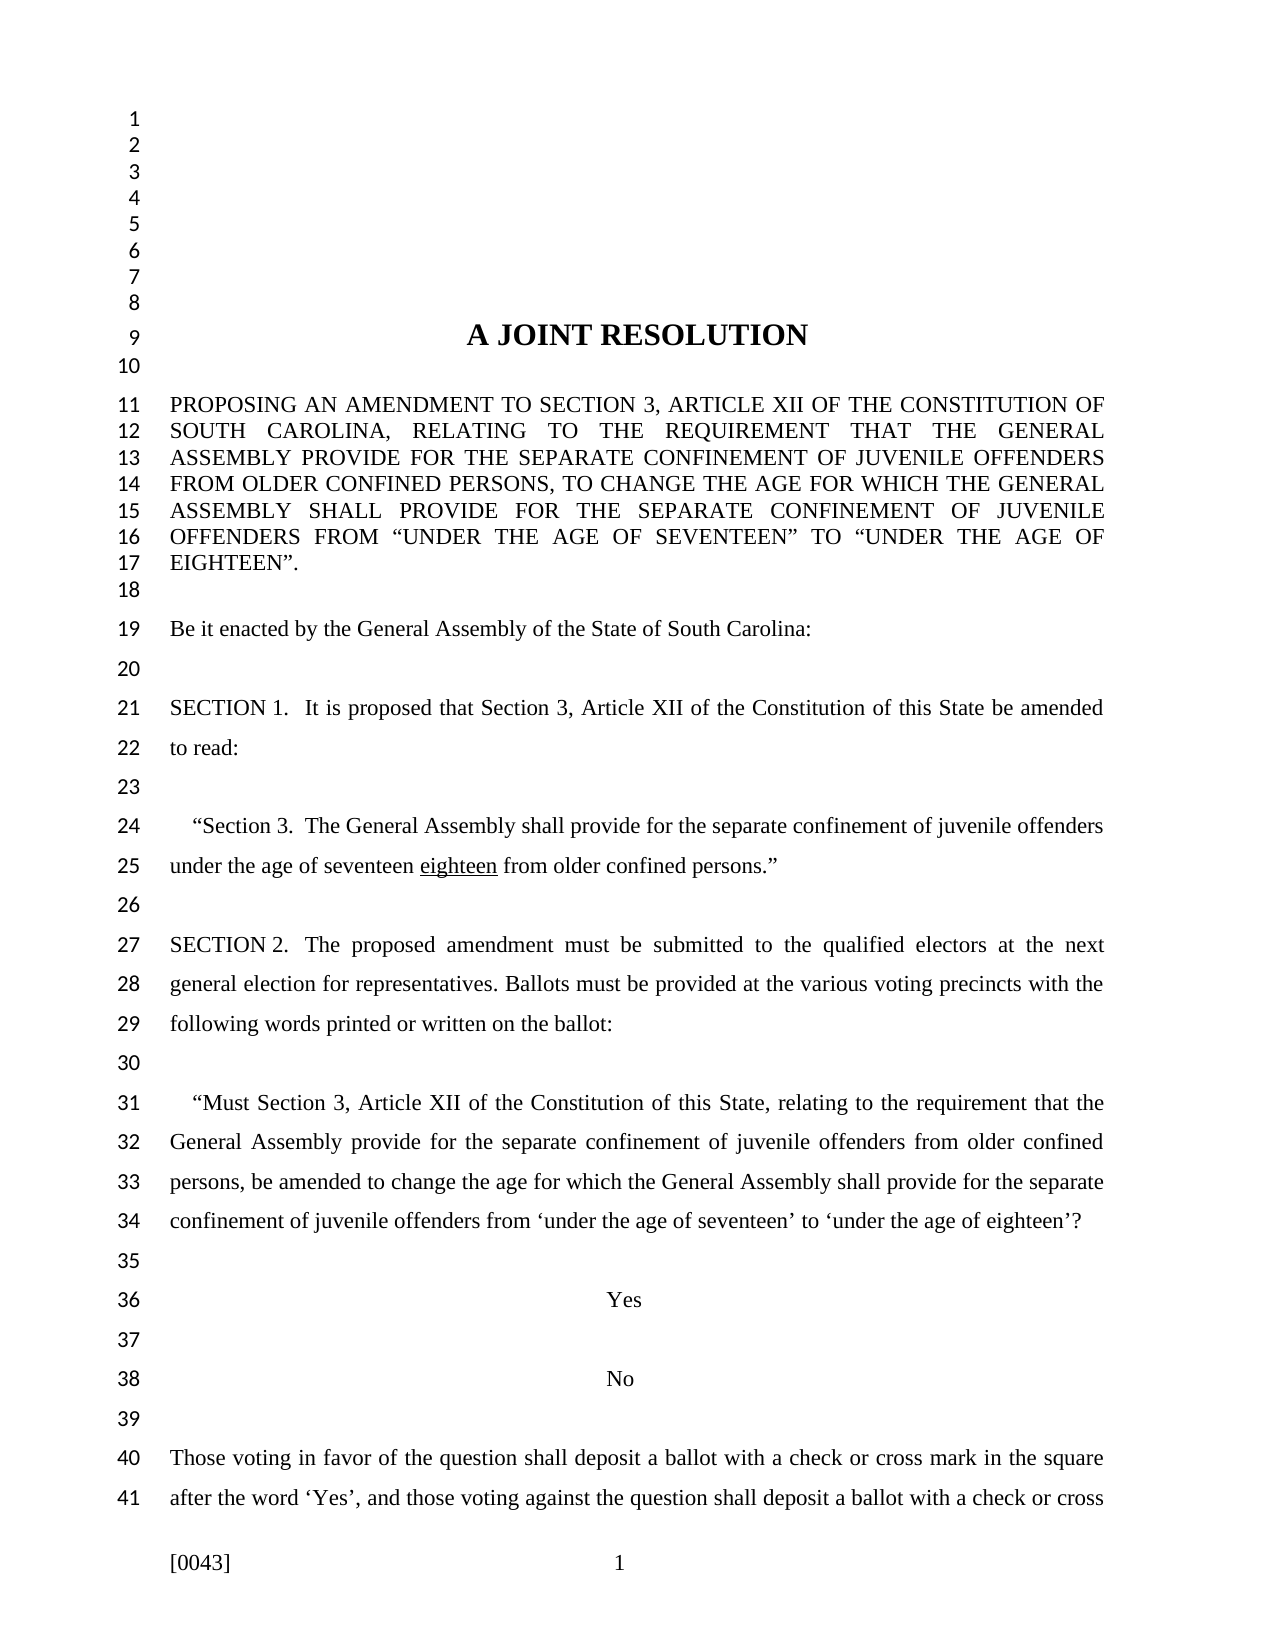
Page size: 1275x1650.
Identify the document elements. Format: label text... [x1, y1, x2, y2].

text SECTION 2. The proposed amendment must be submitted to the qualified electors at the next general election for representatives. Ballots must be provided at the various voting precincts with the following words printed or written on the ballot: [169, 931, 1106, 1036]
text A joint Resolution [169, 316, 1106, 352]
text “Must Section 3, Article XII of the Constitution of this State, relating to the requirement that the General Assembly provide for the separate confinement of juvenile offenders from older confined persons, be amended to change the age for which the General Assembly shall provide for the separate confinement of juvenile offenders from ‘under the age of seventeen’ to ‘under the age of eighteen’? [169, 1089, 1106, 1234]
text No  [169, 1365, 1106, 1392]
text “Section 3. The General Assembly shall provide for the separate confinement of juvenile offenders under the age of seventeen eighteen from older confined persons.” [169, 813, 1106, 878]
text Yes  [169, 1286, 1106, 1313]
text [169, 1444, 1106, 1510]
text SECTION 1. It is proposed that Section 3, Article XII of the Constitution of this State be amended to read: [169, 694, 1106, 760]
text Be it enacted by the General Assembly of the State of South Carolina: [169, 615, 1106, 642]
